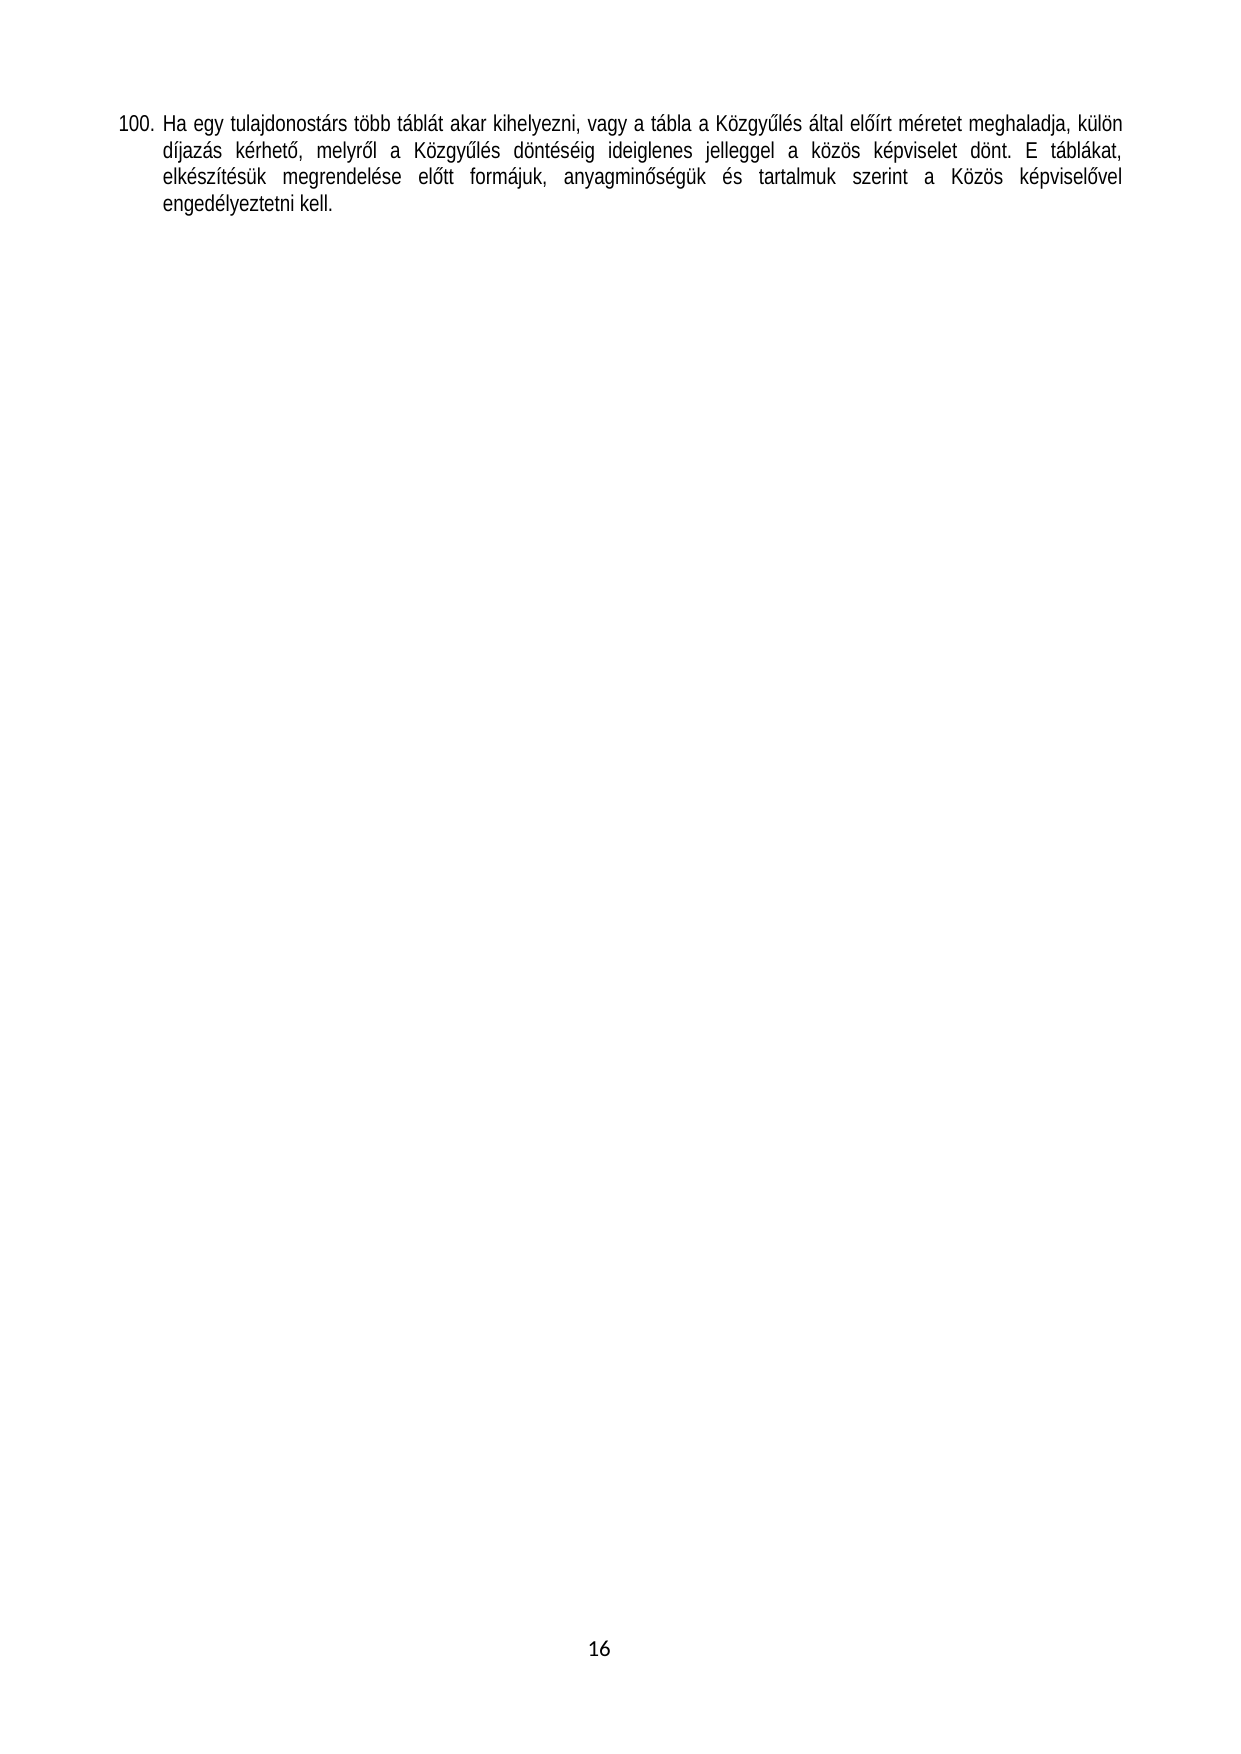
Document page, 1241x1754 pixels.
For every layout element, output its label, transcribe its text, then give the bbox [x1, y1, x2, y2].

list Ha egy tulajdonostárs több táblát akar kihelyezni, vagy a tábla a Közgyűlés által előírt méretet meghaladja, külön díjazás kérhető, melyről a Közgyűlés döntéséig ideiglenes jelleggel a közös képviselet dönt. E táblákat, elkészítésük megrendelése előtt formájuk, anyagminőségük és tartalmuk szerint a Közös képviselővel engedélyeztetni kell. [118, 110, 1123, 216]
